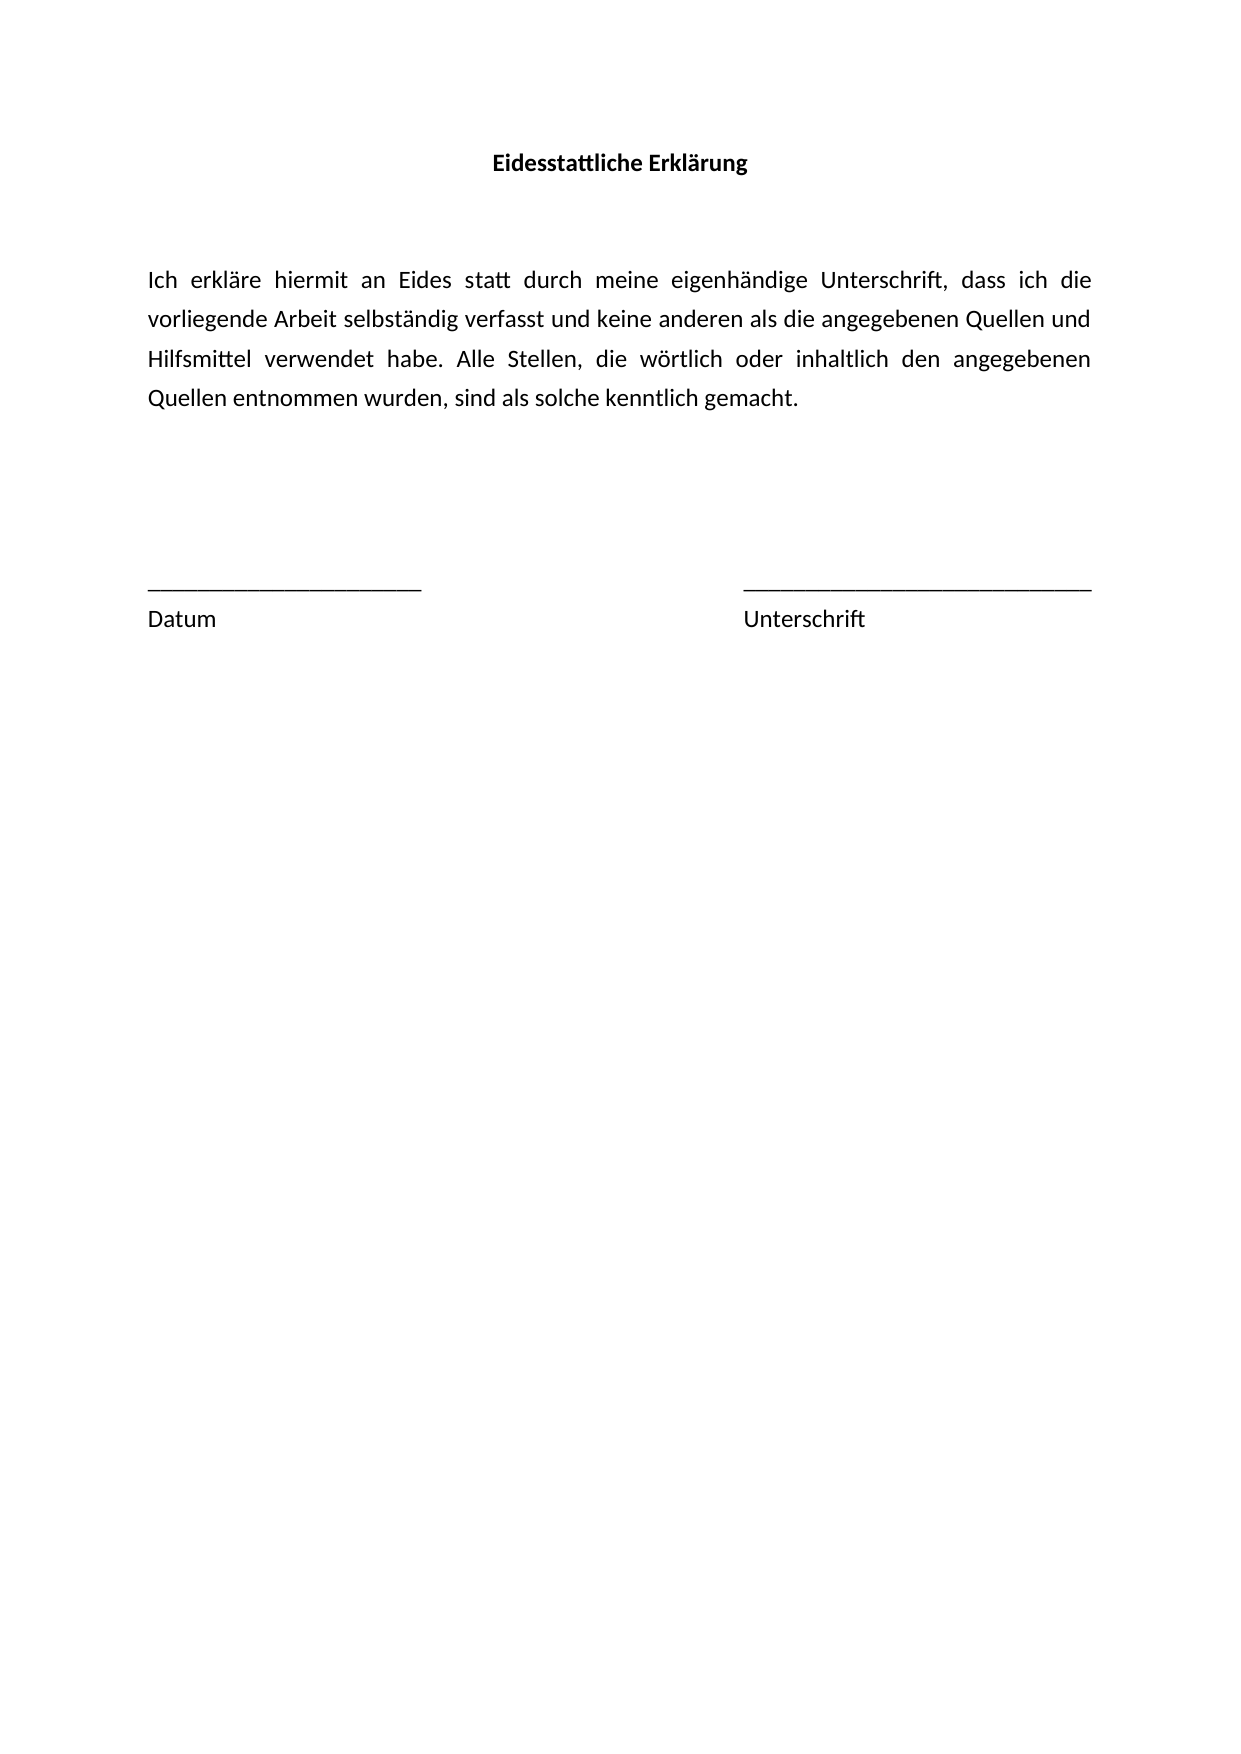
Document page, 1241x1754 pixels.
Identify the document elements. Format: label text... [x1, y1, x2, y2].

text ______________________ ____________________________ Datum Unterschrift [148, 564, 1093, 634]
text Ich erkläre hiermit an Eides statt durch meine eigenhändige Unterschrift, dass ich die vorliegende Arbeit selbständig verfasst und keine anderen als die angegebenen Quellen und Hilfsmittel verwendet habe. Alle Stellen, die wörtlich oder inhaltlich den angegebenen Quellen entnommen wurden, sind als solche kenntlich gemacht. [148, 264, 1093, 413]
text Eidesstattliche Erklärung [148, 148, 1093, 178]
